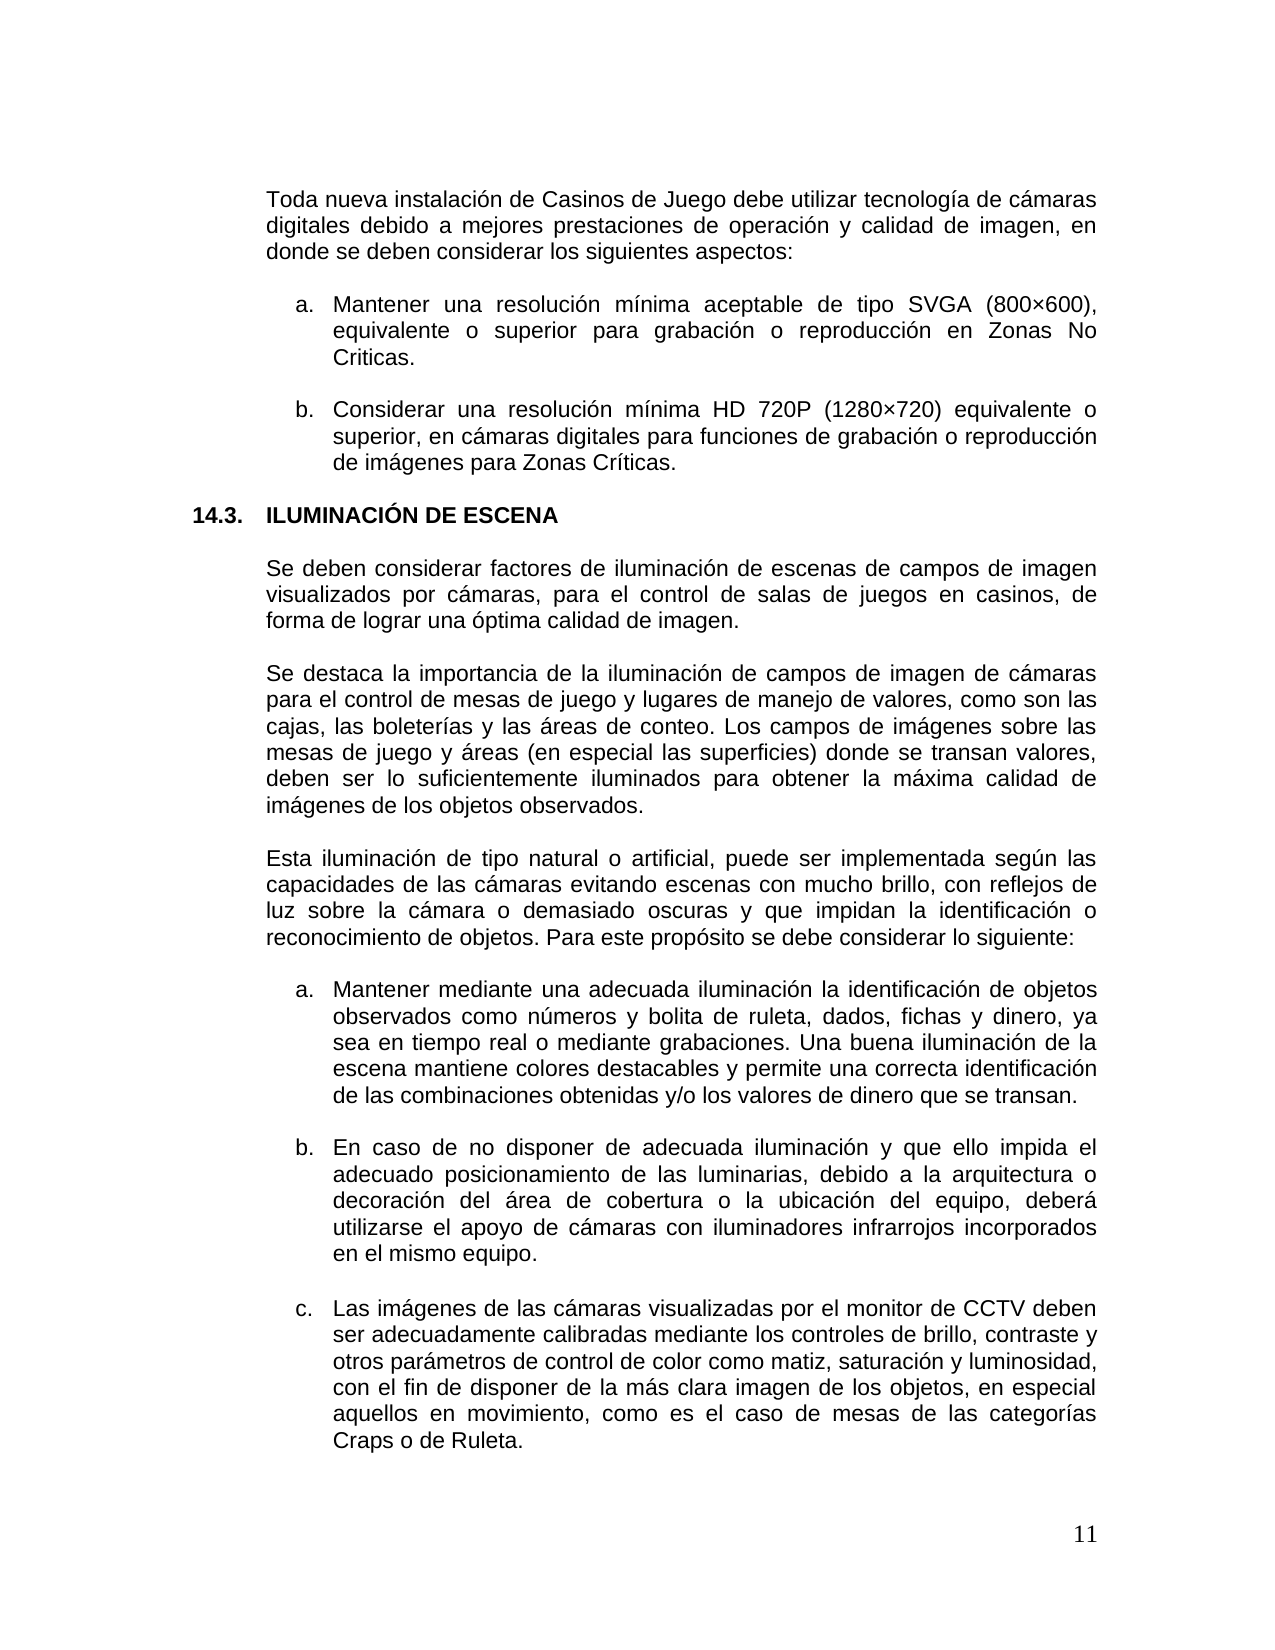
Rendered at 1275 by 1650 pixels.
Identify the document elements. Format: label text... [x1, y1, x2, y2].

list En caso de no disponer de adecuada iluminación y que ello impida el adecuado posicionamiento de las luminarias, debido a la arquitectura o decoración del área de cobertura o la ubicación del equipo, deberá utilizarse el apoyo de cámaras con iluminadores infrarrojos incorporados en el mismo equipo. [295, 1134, 1098, 1266]
list Considerar una resolución mínima HD 720P (1280×720) equivalente o superior, en cámaras digitales para funciones de grabación o reproducción de imágenes para Zonas Críticas. [295, 396, 1098, 476]
list Las imágenes de las cámaras visualizadas por el monitor de CCTV deben ser adecuadamente calibradas mediante los controles de brillo, contraste y otros parámetros de control de color como matiz, saturación y luminosidad, con el fin de disponer de la más clara imagen de los objetos, en especial aquellos en movimiento, como es el caso de mesas de las categorías Craps o de Ruleta. [295, 1295, 1098, 1453]
list Se deben considerar factores de iluminación de escenas de campos de imagen visualizados por cámaras, para el control de salas de juegos en casinos, de forma de lograr una óptima calidad de imagen. [266, 554, 1098, 634]
list Toda nueva instalación de Casinos de Juego debe utilizar tecnología de cámaras digitales debido a mejores prestaciones de operación y calidad de imagen, en donde se deben considerar los siguientes aspectos: [266, 186, 1098, 265]
list Mantener mediante una adecuada iluminación la identificación de objetos observados como números y bolita de ruleta, dados, fichas y dinero, ya sea en tiempo real o mediante grabaciones. Una buena iluminación de la escena mantiene colores destacables y permite una correcta identificación de las combinaciones obtenidas y/o los valores de dinero que se transan. [295, 976, 1098, 1108]
list ILUMINACIÓN DE ESCENA [192, 502, 1098, 528]
list Esta iluminación de tipo natural o artificial, puede ser implementada según las capacidades de las cámaras evitando escenas con mucho brillo, con reflejos de luz sobre la cámara o demasiado oscuras y que impidan la identificación o reconocimiento de objetos. Para este propósito se debe considerar lo siguiente: [266, 844, 1098, 950]
list Se destaca la importancia de la iluminación de campos de imagen de cámaras para el control de mesas de juego y lugares de manejo de valores, como son las cajas, las boleterías y las áreas de conteo. Los campos de imágenes sobre las mesas de juego y áreas (en especial las superficies) donde se transan valores, deben ser lo suficientemente iluminados para obtener la máxima calidad de imágenes de los objetos observados. [266, 660, 1098, 818]
list Mantener una resolución mínima aceptable de tipo SVGA (800×600), equivalente o superior para grabación o reproducción en Zonas No Criticas. [295, 291, 1098, 370]
